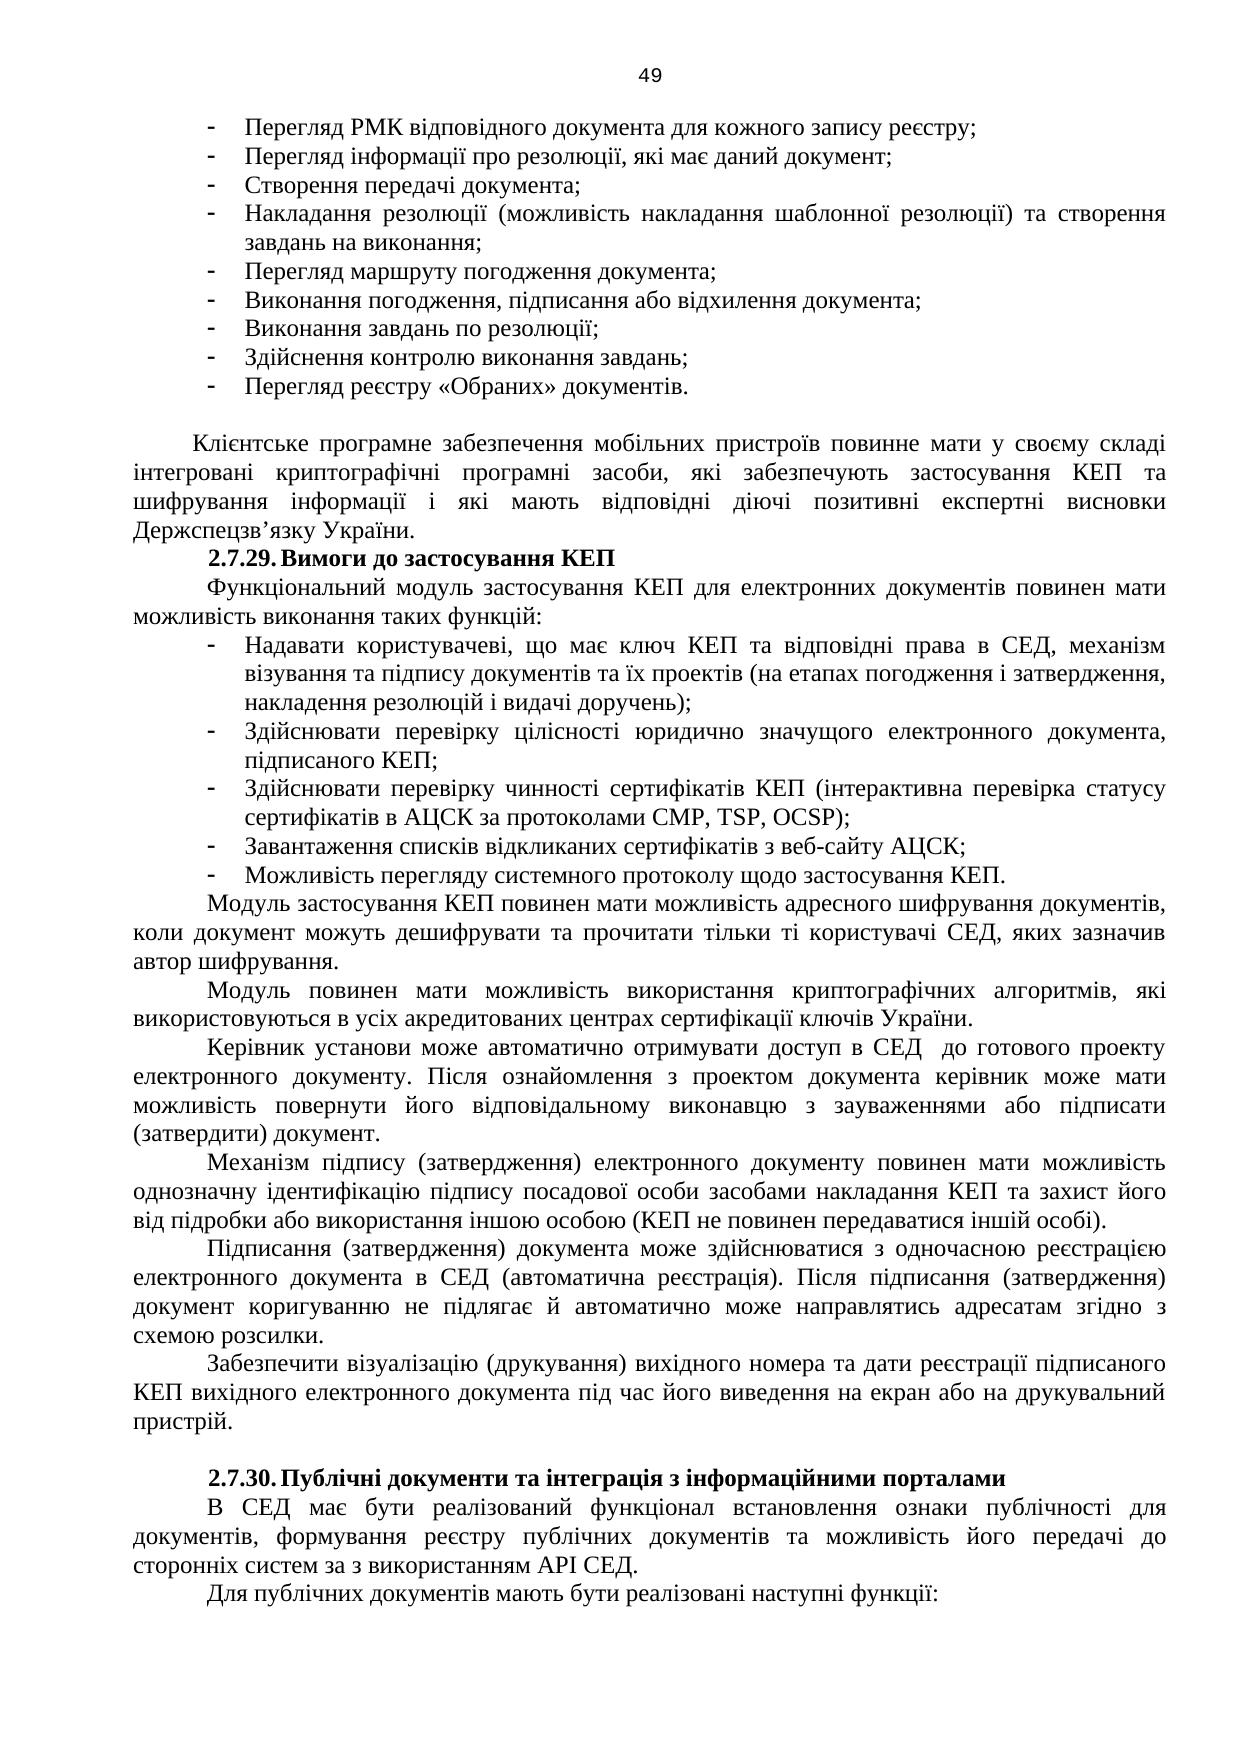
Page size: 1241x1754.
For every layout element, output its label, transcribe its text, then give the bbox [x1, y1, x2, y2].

text Виконання завдань по резолюції; [207, 313, 1167, 342]
text Виконання погодження, підписання або відхилення документа; [207, 285, 1167, 313]
list Вимоги до застосування КЕП [208, 543, 1167, 572]
text Здійснення контролю виконання завдань; [207, 342, 1167, 371]
text Надавати користувачеві, що має ключ КЕП та відповідні права в СЕД, механізм візування та підпису документів та їх проектів (на етапах погодження і затвердження, накладення резолюцій і видачі доручень); [207, 630, 1167, 716]
text Перегляд інформації про резолюції, які має даний документ; [207, 141, 1167, 170]
text Перегляд реєстру «Обраних» документів. [207, 371, 1167, 400]
text Для публічних документів мають бути реалізовані наступні функції: [133, 1578, 1167, 1607]
text Можливість перегляду системного протоколу щодо застосування КЕП. [207, 860, 1167, 888]
text Здійснювати перевірку цілісності юридично значущого електронного документа, підписаного КЕП; [207, 716, 1167, 773]
list Публічні документи та інтеграція з інформаційними порталами [208, 1463, 1167, 1492]
text Підписання (затвердження) документа може здійснюватися з одночасною реєстрацією електронного документа в СЕД (автоматична реєстрація). Після підписання (затвердження) документ коригуванню не підлягає й автоматично може направлятись адресатам згідно з схемою розсилки. [133, 1233, 1167, 1348]
text Завантаження списків відкликаних сертифікатів з веб-сайту АЦСК; [207, 831, 1167, 860]
text Клієнтське програмне забезпечення мобільних пристроїв повинне мати у своєму складі інтегровані криптографічні програмні засоби, які забезпечують застосування КЕП та шифрування інформації і які мають відповідні діючі позитивні експертні висновки Держспецзв’язку України. [133, 428, 1167, 543]
text Створення передачі документа; [207, 170, 1167, 198]
text Модуль застосування КЕП повинен мати можливість адресного шифрування документів, коли документ можуть дешифрувати та прочитати тільки ті користувачі СЕД, яких зазначив автор шифрування. [133, 888, 1167, 975]
text Механізм підпису (затвердження) електронного документу повинен мати можливість однозначну ідентифікацію підпису посадової особи засобами накладання КЕП та захист його від підробки або використання іншою особою (КЕП не повинен передаватися іншій особі). [133, 1147, 1167, 1233]
text Перегляд маршруту погодження документа; [207, 256, 1167, 285]
text Модуль повинен мати можливість використання криптографічних алгоритмів, які використовуються в усіх акредитованих центрах сертифікації ключів України. [133, 975, 1167, 1032]
text Забезпечити візуалізацію (друкування) вихідного номера та дати реєстрації підписаного КЕП вихідного електронного документа під час його виведення на екран або на друкувальний пристрій. [133, 1348, 1167, 1435]
text Накладання резолюції (можливість накладання шаблонної резолюції) та створення завдань на виконання; [207, 198, 1167, 256]
text В СЕД має бути реалізований функціонал встановлення ознаки публічності для документів, формування реєстру публічних документів та можливість його передачі до сторонніх систем за з використанням API СЕД. [133, 1492, 1167, 1578]
text Керівник установи може автоматично отримувати доступ в СЕД до готового проекту електронного документу. Після ознайомлення з проектом документа керівник може мати можливість повернути його відповідальному виконавцю з зауваженнями або підписати (затвердити) документ. [133, 1032, 1167, 1147]
text Здійснювати перевірку чинності сертифікатів КЕП (інтерактивна перевірка статусу сертифікатів в АЦСК за протоколами CMP, TSP, OCSP); [207, 773, 1167, 831]
text Функціональний модуль застосування КЕП для електронних документів повинен мати можливість виконання таких функцій: [133, 572, 1167, 630]
text Перегляд РМК відповідного документа для кожного запису реєстру; [207, 112, 1167, 141]
